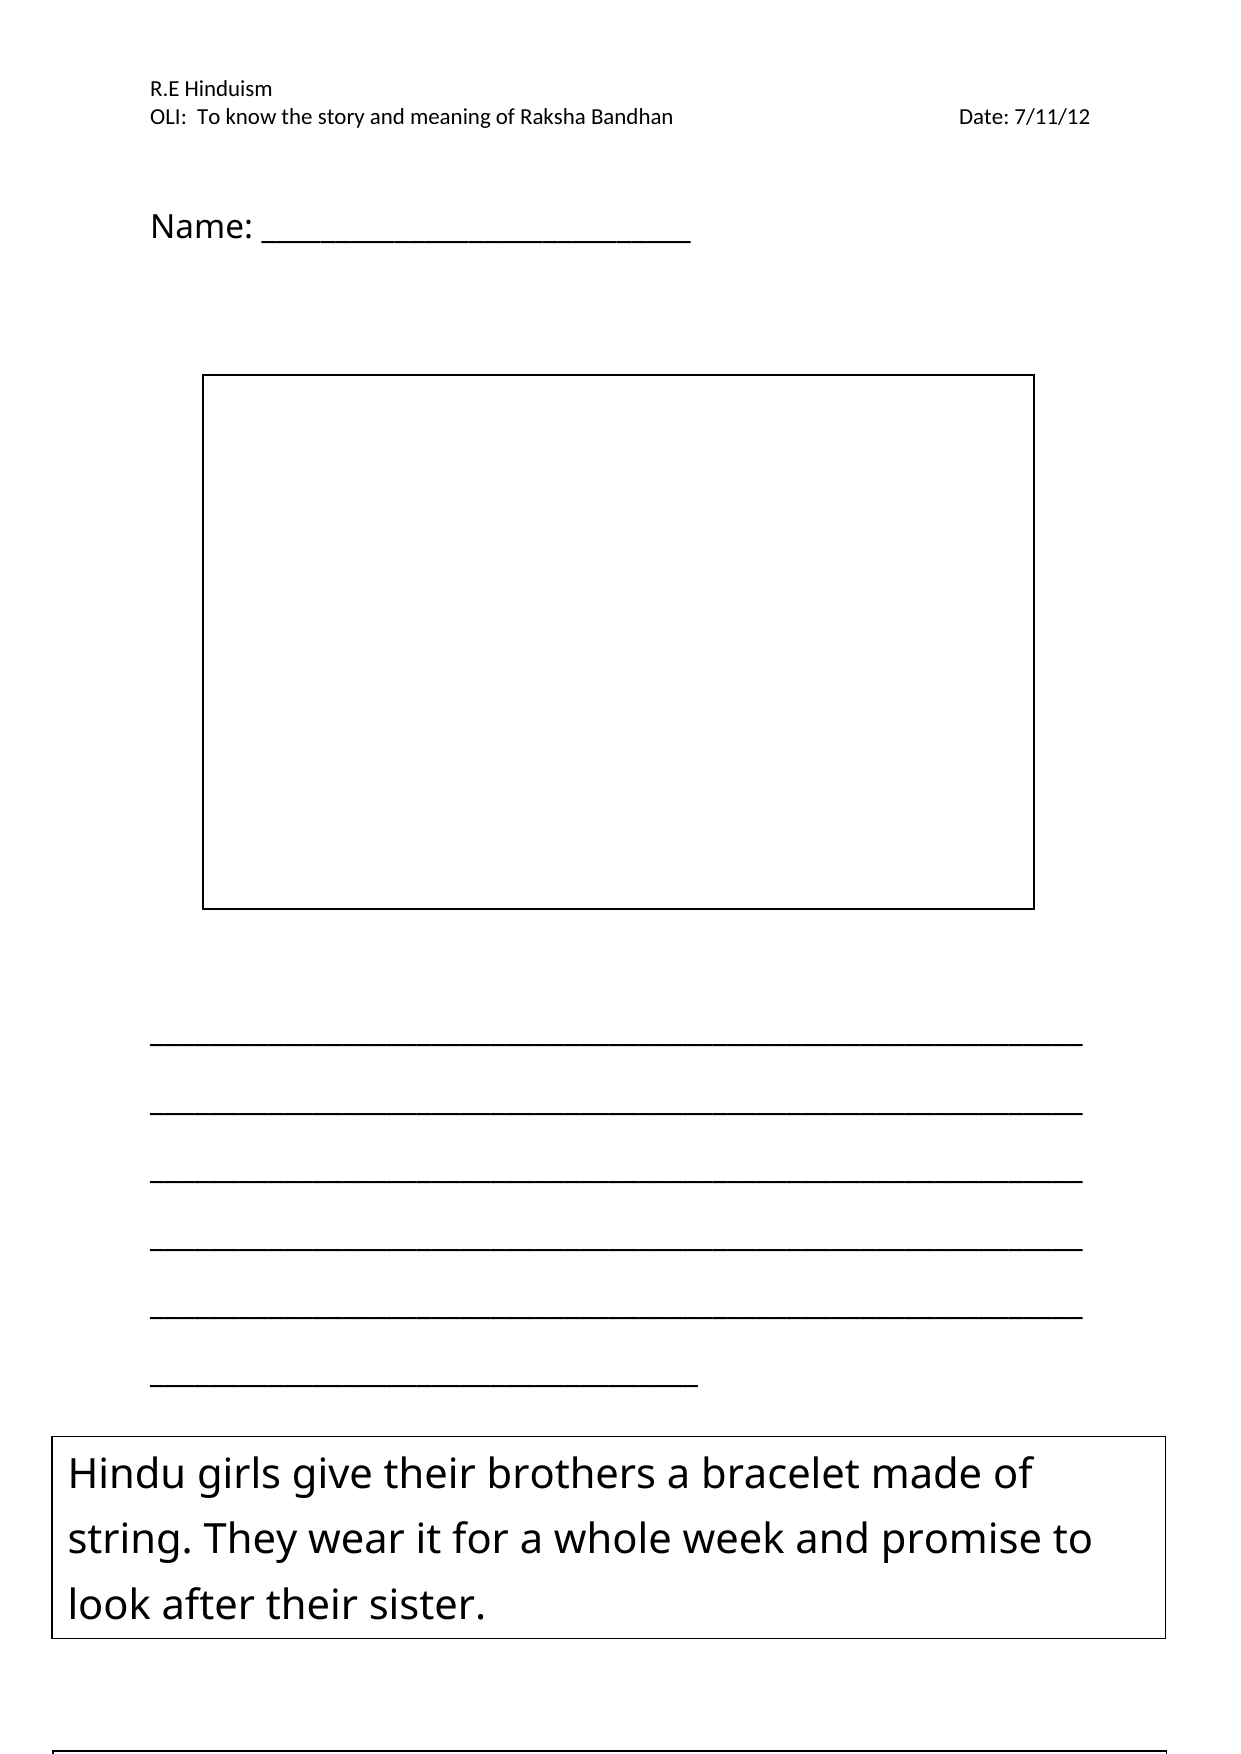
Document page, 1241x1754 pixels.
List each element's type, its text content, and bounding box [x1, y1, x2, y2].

text Name: _____________________________ [150, 203, 1090, 248]
text ________________________________________________________________________________________________________________________________________________________________________________________________________________________________________________________________________________________________________________________________________________________________ [150, 1006, 1090, 1392]
